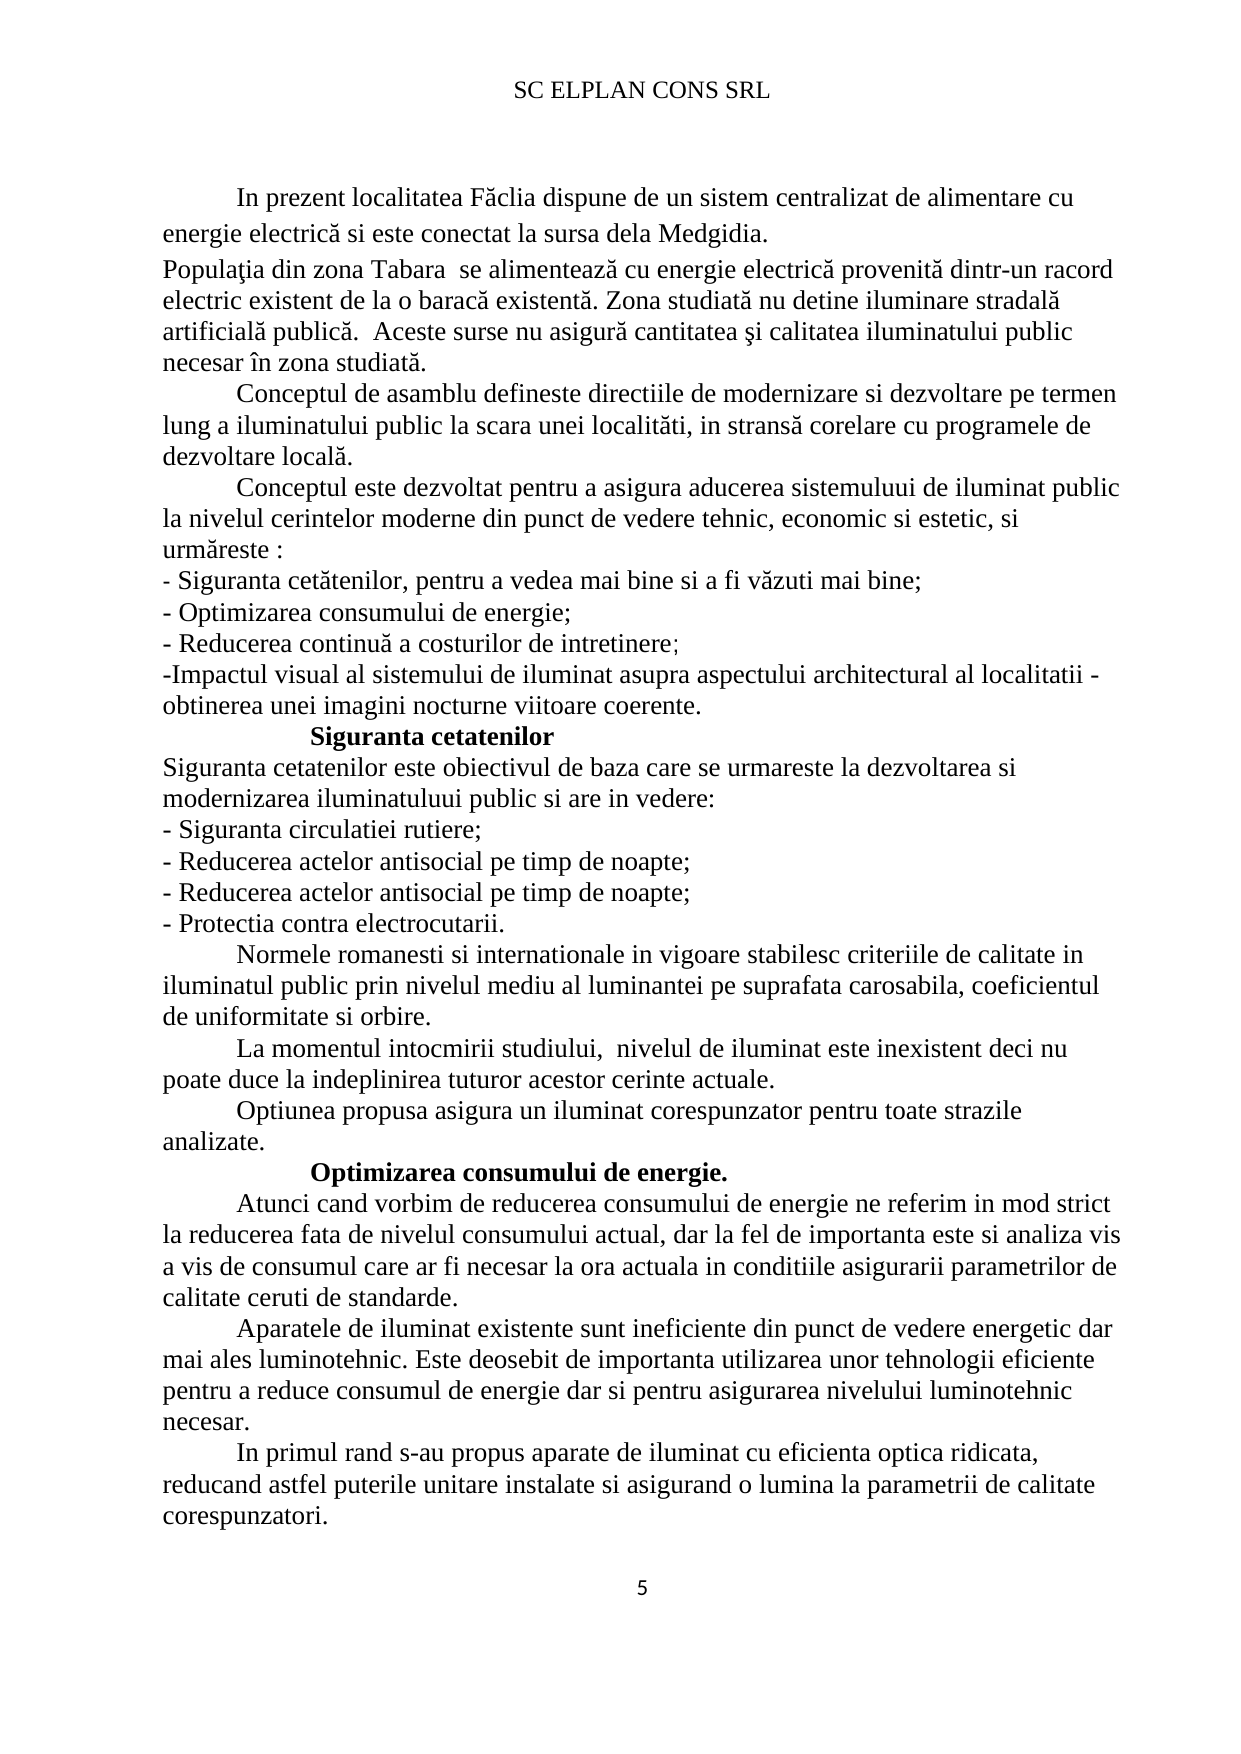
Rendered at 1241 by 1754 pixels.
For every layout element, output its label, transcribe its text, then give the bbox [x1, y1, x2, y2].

text In primul rand s-au propus aparate de iluminat cu eficienta optica ridicata, reducand astfel puterile unitare instalate si asigurand o lumina la parametrii de calitate corespunzatori. [162, 1437, 1122, 1530]
text - Protectia contra electrocutarii. [162, 907, 1122, 938]
text Siguranta cetatenilor este obiectivul de baza care se urmareste la dezvoltarea si modernizarea iluminatuluui public si are in vedere: [162, 751, 1122, 814]
text Conceptul este dezvoltat pentru a asigura aducerea sistemuluui de iluminat public la nivelul cerintelor moderne din punct de vedere tehnic, economic si estetic, si urmăreste : [162, 471, 1122, 564]
text - Reducerea actelor antisocial pe timp de noapte; [162, 876, 1122, 907]
text Aparatele de iluminat existente sunt ineficiente din punct de vedere energetic dar mai ales luminotehnic. Este deosebit de importanta utilizarea unor tehnologii eficiente pentru a reduce consumul de energie dar si pentru asigurarea nivelului luminotehnic necesar. [162, 1312, 1122, 1437]
text - Optimizarea consumului de energie; [162, 596, 1122, 627]
text Siguranta cetatenilor [236, 720, 1122, 751]
text - Reducerea continuă a costurilor de intretinere; [162, 627, 1122, 658]
text Optiunea propusa asigura un iluminat corespunzator pentru toate strazile analizate. [162, 1094, 1122, 1156]
text Normele romanesti si internationale in vigoare stabilesc criteriile de calitate in iluminatul public prin nivelul mediu al luminantei pe suprafata carosabila, coeficientul de uniformitate si orbire. [162, 938, 1122, 1032]
text - Reducerea actelor antisocial pe timp de noapte; [162, 845, 1122, 876]
text Populaţia din zona Tabara se alimentează cu energie electrică provenită dintr-un racord electric existent de la o baracă existentă. Zona studiată nu detine iluminare stradală artificială publică. Aceste surse nu asigură cantitatea şi calitatea iluminatului public necesar în zona studiată. [162, 253, 1122, 378]
text - Siguranta circulatiei rutiere; [162, 814, 1122, 845]
text In prezent localitatea Făclia dispune de un sistem centralizat de alimentare cu energie electrică si este conectat la sursa dela Medgidia. [162, 182, 1122, 248]
text -Impactul visual al sistemului de iluminat asupra aspectului architectural al localitatii -obtinerea unei imagini nocturne viitoare coerente. [162, 658, 1122, 720]
text Optimizarea consumului de energie. [236, 1156, 1122, 1187]
text La momentul intocmirii studiului, nivelul de iluminat este inexistent deci nu poate duce la indeplinirea tuturor acestor cerinte actuale. [162, 1032, 1122, 1094]
text - Siguranta cetătenilor, pentru a vedea mai bine si a fi văzuti mai bine; [162, 564, 1122, 596]
text Conceptul de asamblu defineste directiile de modernizare si dezvoltare pe termen lung a iluminatului public la scara unei localităti, in stransă corelare cu programele de dezvoltare locală. [162, 378, 1122, 471]
text Atunci cand vorbim de reducerea consumului de energie ne referim in mod strict la reducerea fata de nivelul consumului actual, dar la fel de importanta este si analiza vis a vis de consumul care ar fi necesar la ora actuala in conditiile asigurarii parametrilor de calitate ceruti de standarde. [162, 1187, 1122, 1312]
